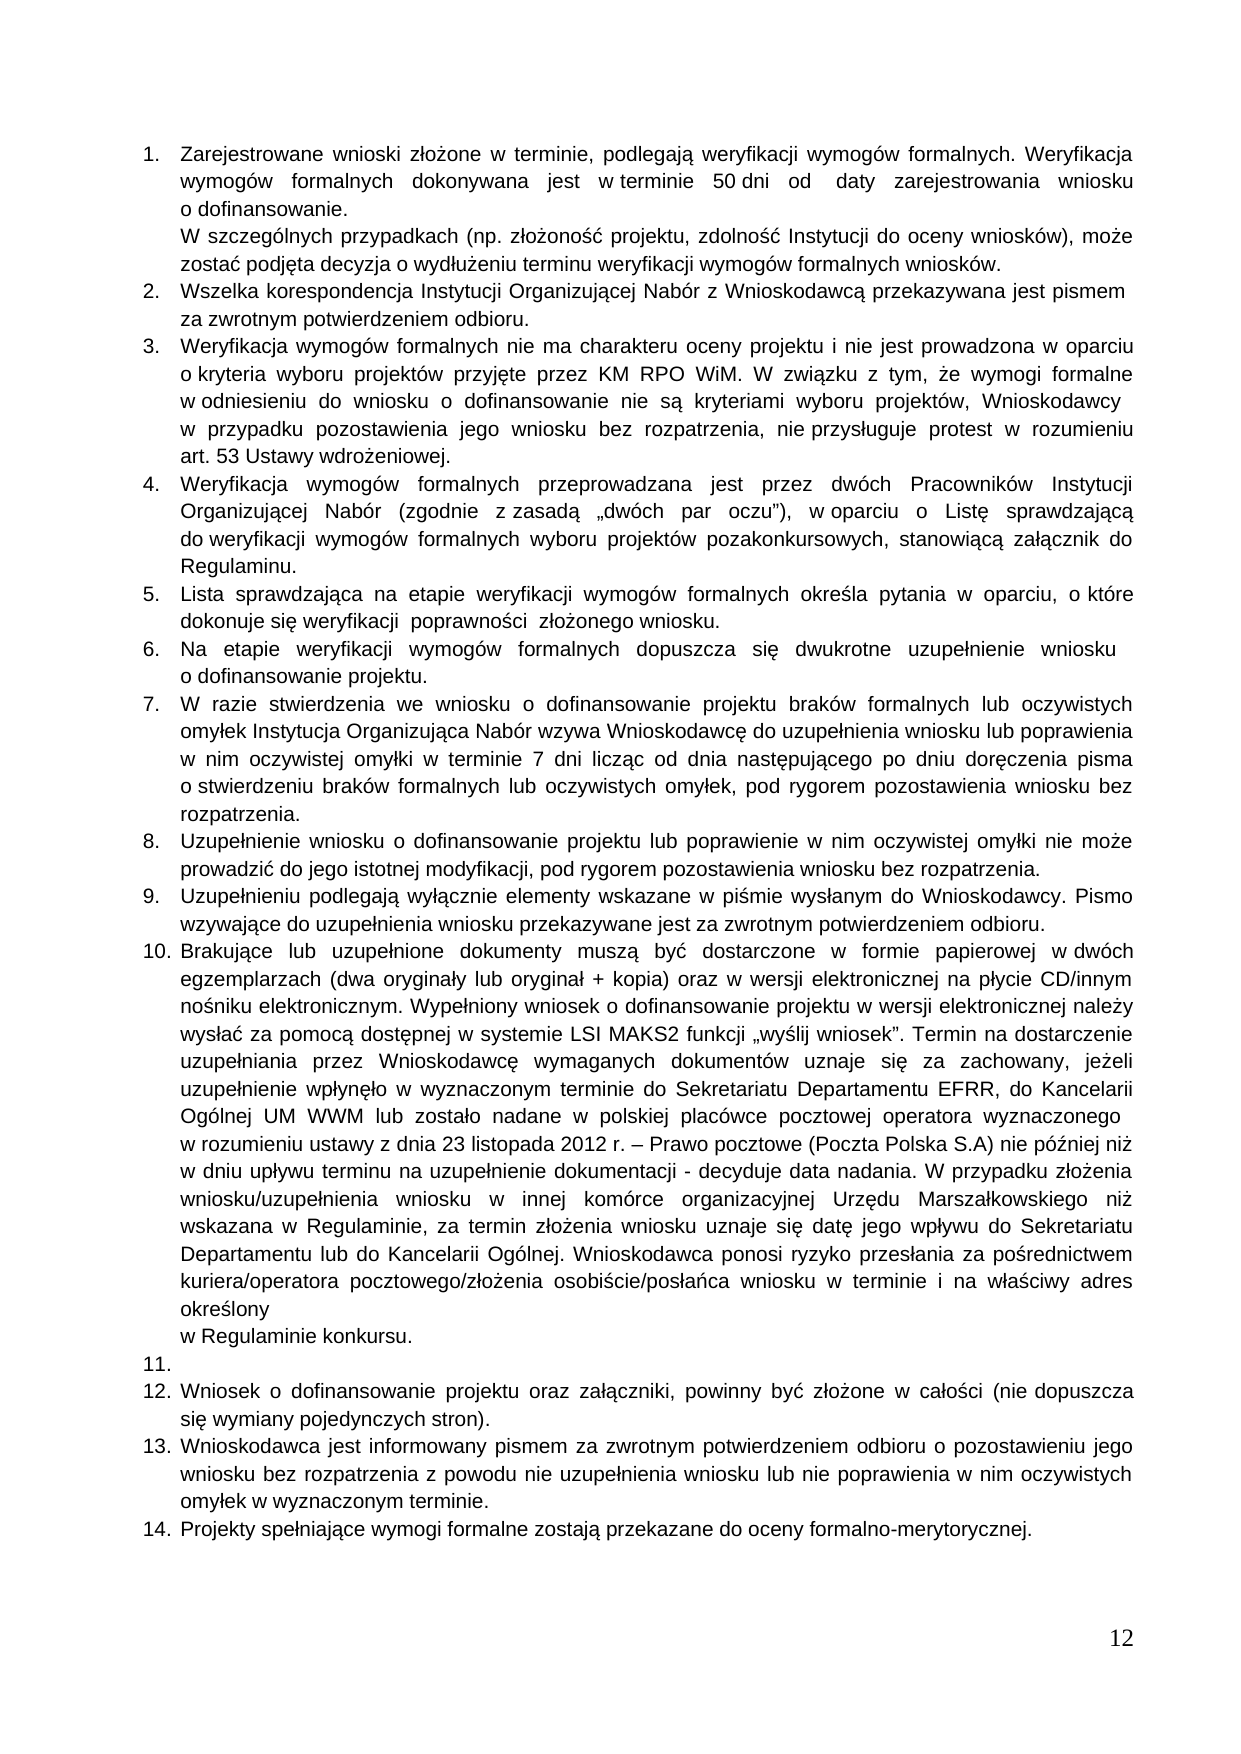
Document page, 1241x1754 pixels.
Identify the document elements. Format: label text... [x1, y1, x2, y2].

list W szczególnych przypadkach (np. złożoność projektu, zdolność Instytucji do oceny wniosków), może zostać podjęta decyzja o wydłużeniu terminu weryfikacji wymogów formalnych wniosków. [180, 224, 1134, 276]
list Weryfikacja wymogów formalnych przeprowadzana jest przez dwóch Pracowników Instytucji Organizującej Nabór (zgodnie z zasadą „dwóch par oczu”), w oparciu o Listę sprawdzającą do weryfikacji wymogów formalnych wyboru projektów pozakonkursowych, stanowiącą załącznik do Regulaminu. [143, 472, 1134, 578]
list Projekty spełniające wymogi formalne zostają przekazane do oceny formalno-merytorycznej. [143, 1517, 1134, 1541]
list W razie stwierdzenia we wniosku o dofinansowanie projektu braków formalnych lub oczywistych omyłek Instytucja Organizująca Nabór wzywa Wnioskodawcę do uzupełnienia wniosku lub poprawienia w nim oczywistej omyłki w terminie 7 dni licząc od dnia następującego po dniu doręczenia pisma o stwierdzeniu braków formalnych lub oczywistych omyłek, pod rygorem pozostawienia wniosku bez rozpatrzenia. [143, 692, 1134, 826]
list Zarejestrowane wnioski złożone w terminie, podlegają weryfikacji wymogów formalnych. Weryfikacja wymogów formalnych dokonywana jest w terminie 50 dni od daty zarejestrowania wniosku o dofinansowanie. [143, 142, 1134, 221]
list Lista sprawdzająca na etapie weryfikacji wymogów formalnych określa pytania w oparciu, o które dokonuje się weryfikacji poprawności złożonego wniosku. [143, 582, 1134, 633]
list Wszelka korespondencja Instytucji Organizującej Nabór z Wnioskodawcą przekazywana jest pismem za zwrotnym potwierdzeniem odbioru. [143, 279, 1134, 331]
list Wnioskodawca jest informowany pismem za zwrotnym potwierdzeniem odbioru o pozostawieniu jego wniosku bez rozpatrzenia z powodu nie uzupełnienia wniosku lub nie poprawienia w nim oczywistych omyłek w wyznaczonym terminie. [143, 1434, 1134, 1513]
list Brakujące lub uzupełnione dokumenty muszą być dostarczone w formie papierowej w dwóch egzemplarzach (dwa oryginały lub oryginał + kopia) oraz w wersji elektronicznej na płycie CD/innym nośniku elektronicznym. Wypełniony wniosek o dofinansowanie projektu w wersji elektronicznej należy wysłać za pomocą dostępnej w systemie LSI MAKS2 funkcji „wyślij wniosek”. Termin na dostarczenie uzupełniania przez Wnioskodawcę wymaganych dokumentów uznaje się za zachowany, jeżeli uzupełnienie wpłynęło w wyznaczonym terminie do Sekretariatu Departamentu EFRR, do Kancelarii Ogólnej UM WWM lub zostało nadane w polskiej placówce pocztowej operatora wyznaczonego w rozumieniu ustawy z dnia 23 listopada 2012 r. – Prawo pocztowe (Poczta Polska S.A) nie później niż w dniu upływu terminu na uzupełnienie dokumentacji - decyduje data nadania. W przypadku złożenia wniosku/uzupełnienia wniosku w innej komórce organizacyjnej Urzędu Marszałkowskiego niż wskazana w Regulaminie, za termin złożenia wniosku uznaje się datę jego wpływu do Sekretariatu Departamentu lub do Kancelarii Ogólnej. Wnioskodawca ponosi ryzyko przesłania za pośrednictwem kuriera/operatora pocztowego/złożenia osobiście/posłańca wniosku w terminie i na właściwy adres określony w Regulaminie konkursu. [143, 939, 1134, 1348]
list Weryfikacja wymogów formalnych nie ma charakteru oceny projektu i nie jest prowadzona w oparciu o kryteria wyboru projektów przyjęte przez KM RPO WiM. W związku z tym, że wymogi formalne w odniesieniu do wniosku o dofinansowanie nie są kryteriami wyboru projektów, Wnioskodawcy w przypadku pozostawienia jego wniosku bez rozpatrzenia, nie przysługuje protest w rozumieniu art. 53 Ustawy wdrożeniowej. [143, 334, 1134, 468]
list Uzupełnienie wniosku o dofinansowanie projektu lub poprawienie w nim oczywistej omyłki nie może prowadzić do jego istotnej modyfikacji, pod rygorem pozostawienia wniosku bez rozpatrzenia. [143, 829, 1134, 881]
list Na etapie weryfikacji wymogów formalnych dopuszcza się dwukrotne uzupełnienie wniosku o dofinansowanie projektu. [143, 637, 1134, 688]
list Wniosek o dofinansowanie projektu oraz załączniki, powinny być złożone w całości (nie dopuszcza się wymiany pojedynczych stron). [143, 1379, 1134, 1431]
list Uzupełnieniu podlegają wyłącznie elementy wskazane w piśmie wysłanym do Wnioskodawcy. Pismo wzywające do uzupełnienia wniosku przekazywane jest za zwrotnym potwierdzeniem odbioru. [143, 884, 1134, 936]
